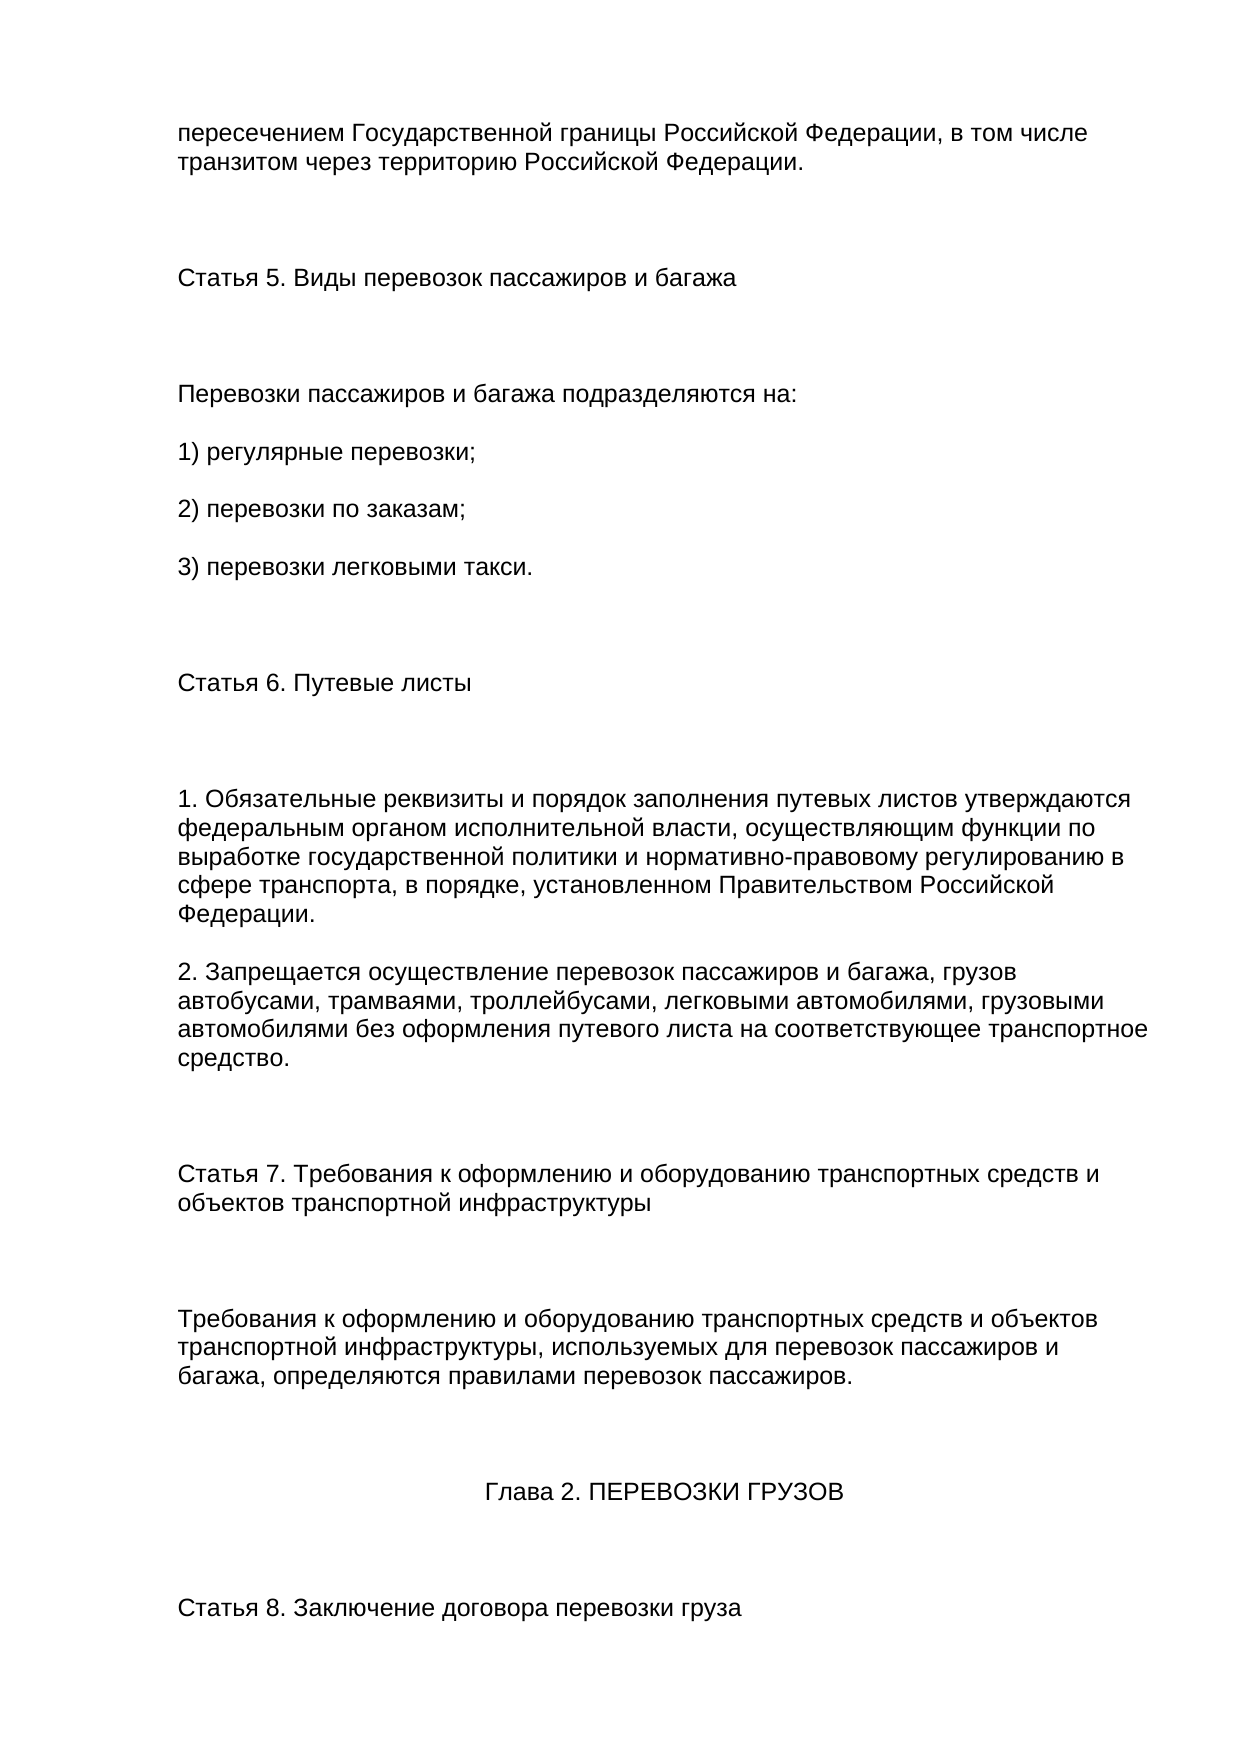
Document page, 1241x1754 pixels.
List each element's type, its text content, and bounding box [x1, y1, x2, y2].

text Статья 6. Путевые листы [177, 668, 1152, 697]
text 1. Обязательные реквизиты и порядок заполнения путевых листов утверждаются федеральным органом исполнительной власти, осуществляющим функции по выработке государственной политики и нормативно-правовому регулированию в сфере транспорта, в порядке, установленном Правительством Российской Федерации. [177, 784, 1152, 928]
text 2. Запрещается осуществление перевозок пассажиров и багажа, грузов автобусами, трамваями, троллейбусами, легковыми автомобилями, грузовыми автомобилями без оформления путевого листа на соответствующее транспортное средство. [177, 957, 1152, 1072]
text Перевозки пассажиров и багажа подразделяются на: [177, 378, 1152, 407]
text Статья 5. Виды перевозок пассажиров и багажа [177, 263, 1152, 291]
text Статья 8. Заключение договора перевозки груза [177, 1593, 1152, 1621]
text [177, 118, 1152, 176]
text 3) перевозки легковыми такси. [177, 552, 1152, 581]
text Глава 2. ПЕРЕВОЗКИ ГРУЗОВ [177, 1477, 1152, 1506]
text 1) регулярные перевозки; [177, 436, 1152, 465]
text 2) перевозки по заказам; [177, 494, 1152, 523]
text Статья 7. Требования к оформлению и оборудованию транспортных средств и объектов транспортной инфраструктуры [177, 1159, 1152, 1216]
text Требования к оформлению и оборудованию транспортных средств и объектов транспортной инфраструктуры, используемых для перевозок пассажиров и багажа, определяются правилами перевозок пассажиров. [177, 1303, 1152, 1390]
